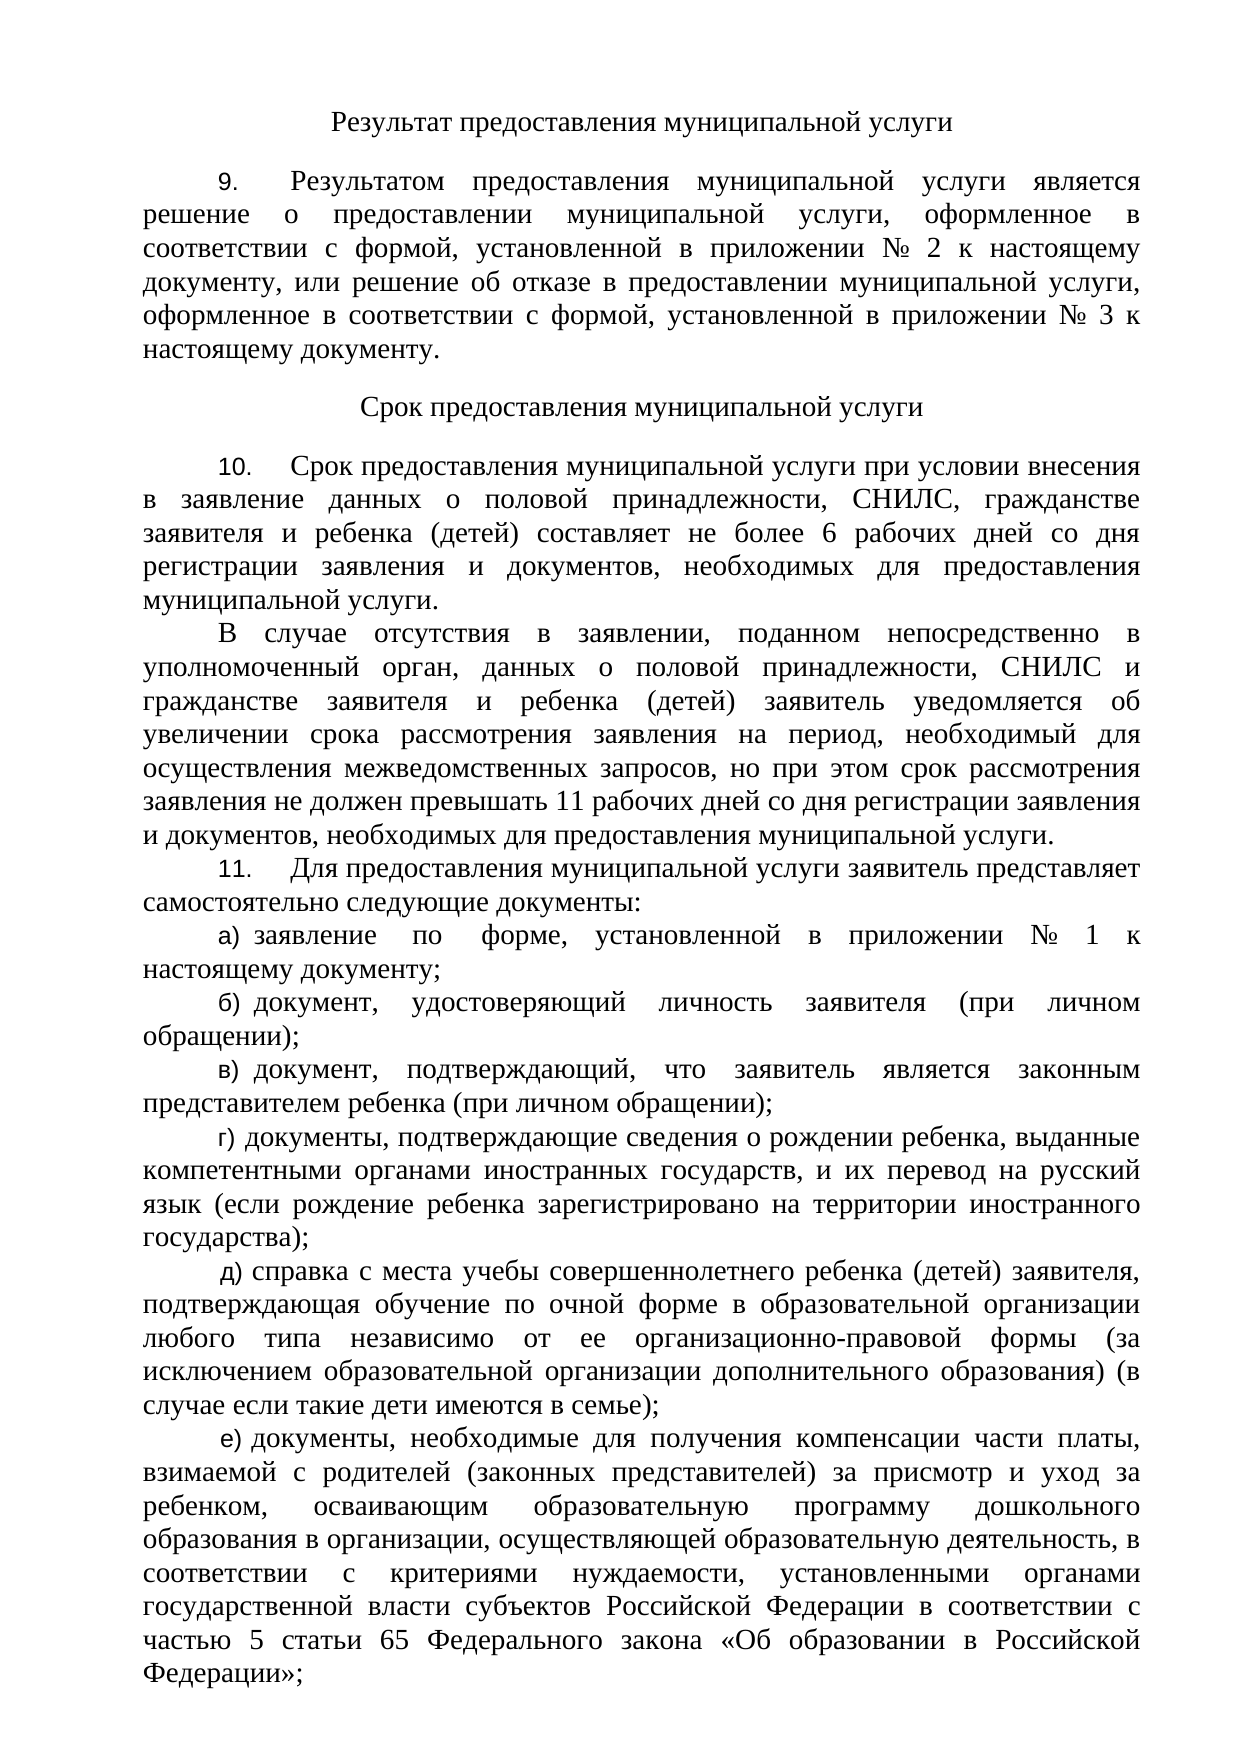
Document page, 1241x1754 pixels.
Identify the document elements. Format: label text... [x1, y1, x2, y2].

text Результат предоставления муниципальной услуги [143, 104, 1141, 138]
text Срок предоставления муниципальной услуги [143, 389, 1141, 423]
list Для предоставления муниципальной услуги заявитель представляет самостоятельно следующие документы: [143, 850, 1141, 917]
list заявление по форме, установленной в приложении № 1 к настоящему документу; [143, 917, 1141, 984]
list справка с места учебы совершеннолетнего ребенка (детей) заявителя, подтверждающая обучение по очной форме в образовательной организации любого типа независимо от ее организационно-правовой формы (за исключением образовательной организации дополнительного образования) (в случае если такие дети имеются в семье); [143, 1253, 1141, 1421]
list Срок предоставления муниципальной услуги при условии внесения в заявление данных о половой принадлежности, СНИЛС, гражданстве заявителя и ребенка (детей) составляет не более 6 рабочих дней со дня регистрации заявления и документов, необходимых для предоставления муниципальной услуги. [143, 448, 1141, 616]
list Результатом предоставления муниципальной услуги является решение о предоставлении муниципальной услуги, оформленное в соответствии с формой, установленной в приложении № 2 к настоящему документу, или решение об отказе в предоставлении муниципальной услуги, оформленное в соответствии с формой, установленной в приложении № 3 к настоящему документу. [143, 163, 1141, 364]
list документ, подтверждающий, что заявитель является законным представителем ребенка (при личном обращении); [143, 1052, 1141, 1119]
list документы, подтверждающие сведения о рождении ребенка, выданные компетентными органами иностранных государств, и их перевод на русский язык (если рождение ребенка зарегистрировано на территории иностранного государства); [143, 1119, 1141, 1253]
list документы, необходимые для получения компенсации части платы, взимаемой с родителей (законных представителей) за присмотр и уход за ребенком, осваивающим образовательную программу дошкольного образования в организации, осуществляющей образовательную деятельность, в соответствии с критериями нуждаемости, установленными органами государственной власти субъектов Российской Федерации в соответствии с частью 5 статьи 65 Федерального закона «Об образовании в Российской Федерации»; [143, 1421, 1141, 1689]
list документ, удостоверяющий личность заявителя (при личном обращении); [143, 984, 1141, 1052]
text В случае отсутствия в заявлении, поданном непосредственно в уполномоченный орган, данных о половой принадлежности, СНИЛС и гражданстве заявителя и ребенка (детей) заявитель уведомляется об увеличении срока рассмотрения заявления на период, необходимый для осуществления межведомственных запросов, но при этом срок рассмотрения заявления не должен превышать 11 рабочих дней со дня регистрации заявления и документов, необходимых для предоставления муниципальной услуги. [143, 616, 1141, 850]
